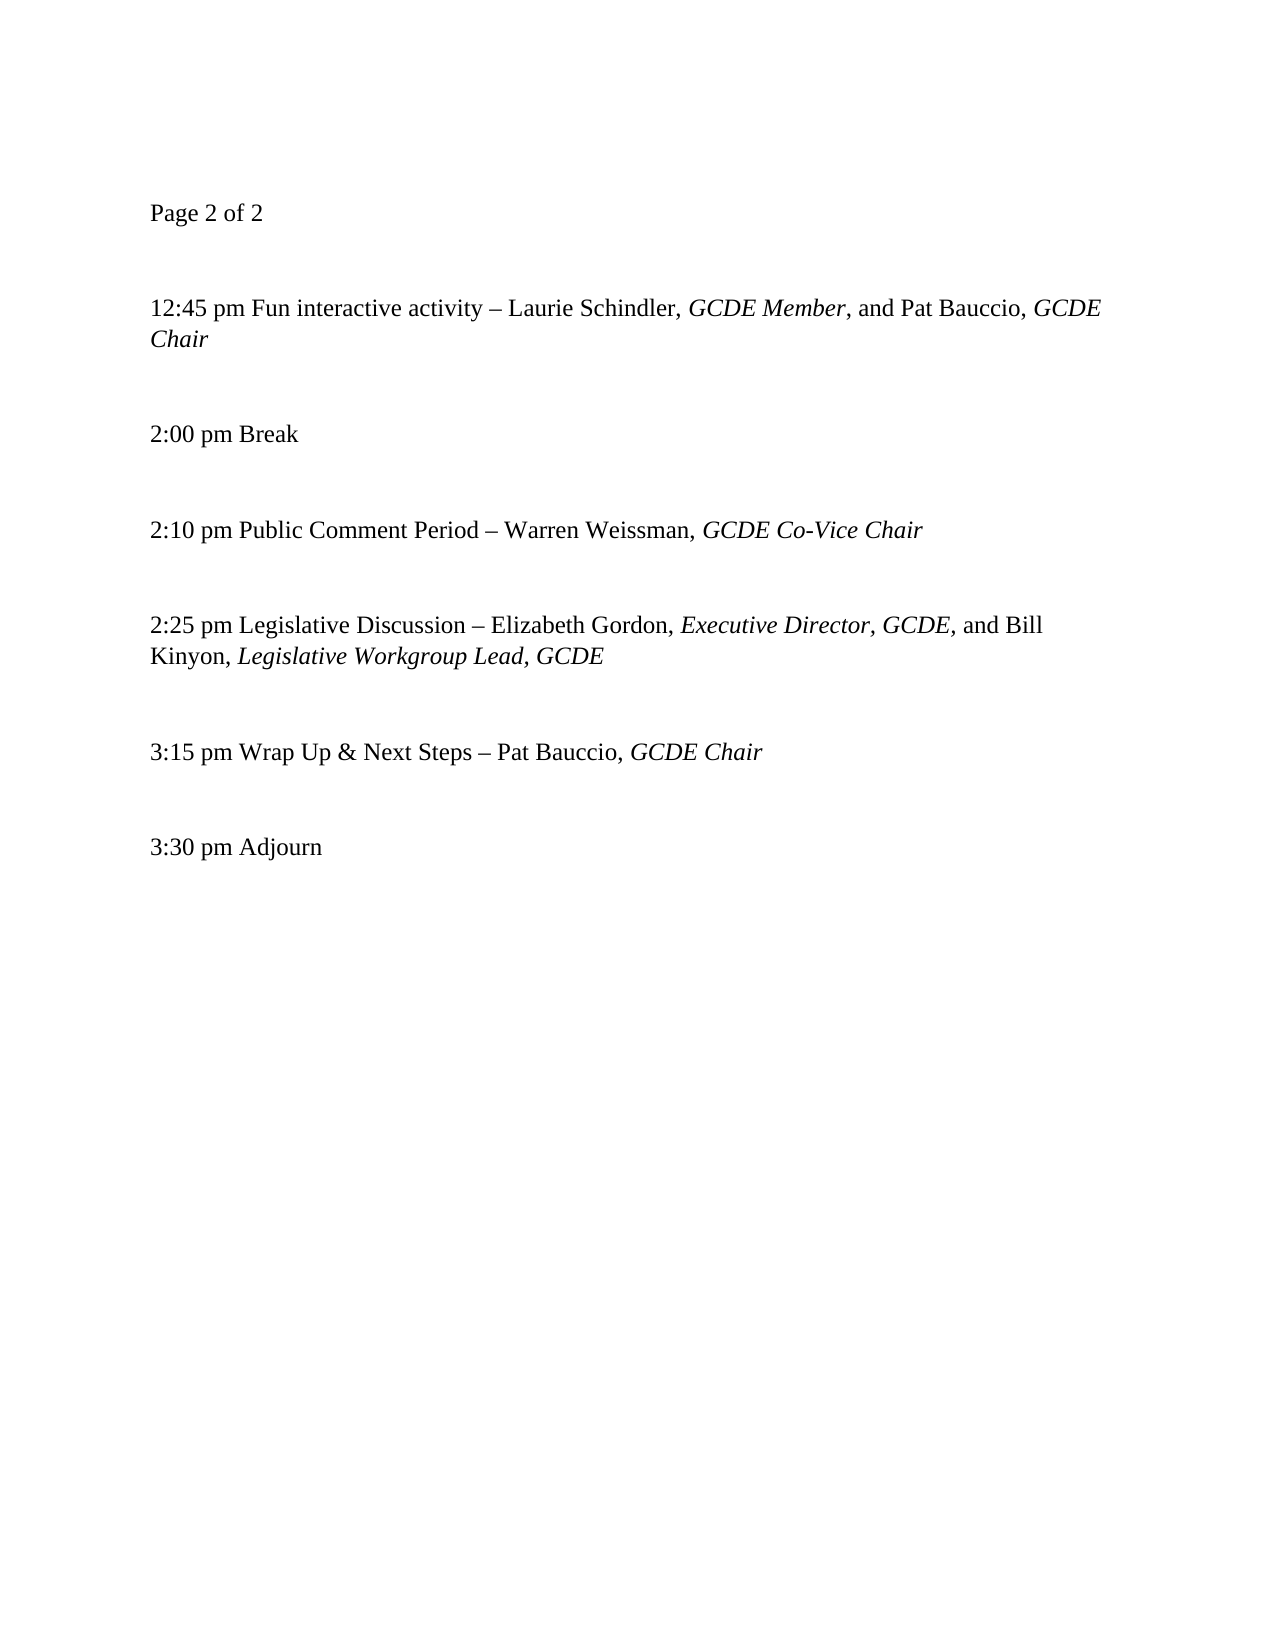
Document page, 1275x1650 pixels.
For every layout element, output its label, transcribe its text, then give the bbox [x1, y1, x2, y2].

text Page 2 of 2 [150, 198, 1125, 226]
text 2:00 pm Break [150, 419, 1125, 448]
text 3:15 pm Wrap Up & Next Steps – Pat Bauccio, GCDE Chair [150, 737, 1125, 766]
text 12:45 pm Fun interactive activity – Laurie Schindler, GCDE Member, and Pat Bauccio, GCDE Chair [150, 293, 1125, 353]
text 2:25 pm Legislative Discussion – Elizabeth Gordon, Executive Director, GCDE, and Bill Kinyon, Legislative Workgroup Lead, GCDE [150, 610, 1125, 670]
text 2:10 pm Public Comment Period – Warren Weissman, GCDE Co-Vice Chair [150, 515, 1125, 544]
text 3:30 pm Adjourn [150, 832, 1125, 861]
